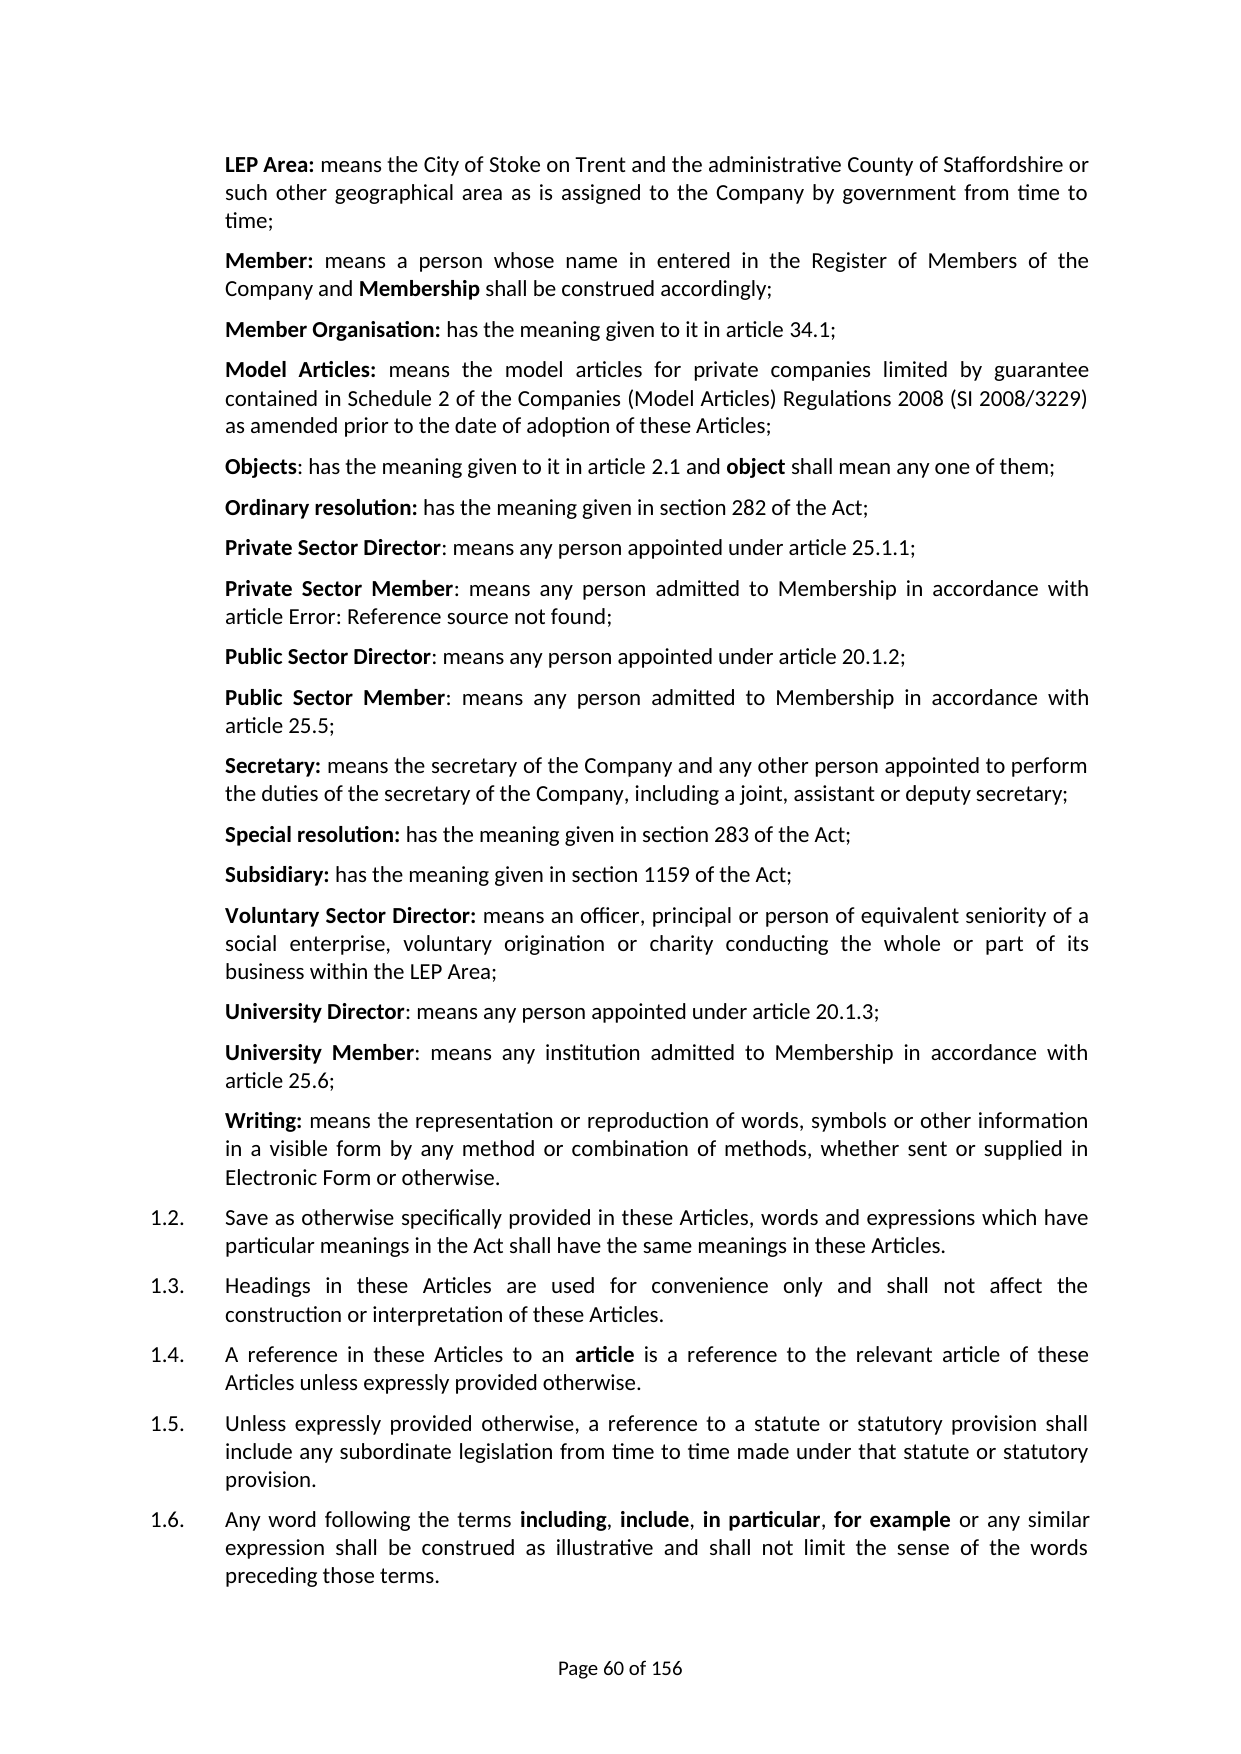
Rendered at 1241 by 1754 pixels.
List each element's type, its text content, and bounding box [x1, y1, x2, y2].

text Headings in these Articles are used for convenience only and shall not affect the construction or interpretation of these Articles. [150, 1272, 1090, 1328]
list Public Sector Member: means any person admitted to Membership in accordance with article 25.5; [225, 683, 1090, 739]
list Voluntary Sector Director: means an officer, principal or person of equivalent seniority of a social enterprise, voluntary origination or charity conducting the whole or part of its business within the LEP Area; [225, 901, 1090, 985]
list University Director: means any person appointed under article 20.1.3; [225, 997, 1090, 1026]
list Ordinary resolution: has the meaning given in section 282 of the Act; [225, 493, 1090, 521]
text Any word following the terms including, include, in particular, for example or any similar expression shall be construed as illustrative and shall not limit the sense of the words preceding those terms. [150, 1505, 1090, 1589]
text A reference in these Articles to an article is a reference to the relevant article of these Articles unless expressly provided otherwise. [150, 1340, 1090, 1396]
list Objects: has the meaning given to it in article 2.1 and object shall mean any one of them; [225, 452, 1090, 480]
list Secretary: means the secretary of the Company and any other person appointed to perform the duties of the secretary of the Company, including a joint, assistant or deputy secretary; [225, 751, 1090, 807]
list Writing: means the representation or reproduction of words, symbols or other information in a visible form by any method or combination of methods, whether sent or supplied in Electronic Form or otherwise. [225, 1107, 1090, 1191]
list Public Sector Director: means any person appointed under article 20.1.2; [225, 642, 1090, 670]
text Save as otherwise specifically provided in these Articles, words and expressions which have particular meanings in the Act shall have the same meanings in these Articles. [150, 1203, 1090, 1259]
list Member Organisation: has the meaning given to it in article 34.1; [225, 315, 1090, 343]
list Subsidiary: has the meaning given in section 1159 of the Act; [225, 860, 1090, 888]
list LEP Area: means the City of Stoke on Trent and the administrative County of Staffordshire or such other geographical area as is assigned to the Company by government from time to time; [225, 150, 1090, 234]
text Unless expressly provided otherwise, a reference to a statute or statutory provision shall include any subordinate legislation from time to time made under that statute or statutory provision. [150, 1409, 1090, 1493]
list University Member: means any institution admitted to Membership in accordance with article 25.6; [225, 1038, 1090, 1094]
list Member: means a person whose name in entered in the Register of Members of the Company and Membership shall be construed accordingly; [225, 247, 1090, 303]
list Model Articles: means the model articles for private companies limited by guarantee contained in Schedule 2 of the Companies (Model Articles) Regulations 2008 (SI 2008/3229) as amended prior to the date of adoption of these Articles; [225, 356, 1090, 440]
list Special resolution: has the meaning given in section 283 of the Act; [225, 820, 1090, 848]
list Private Sector Director: means any person appointed under article 25.1.1; [225, 533, 1090, 561]
